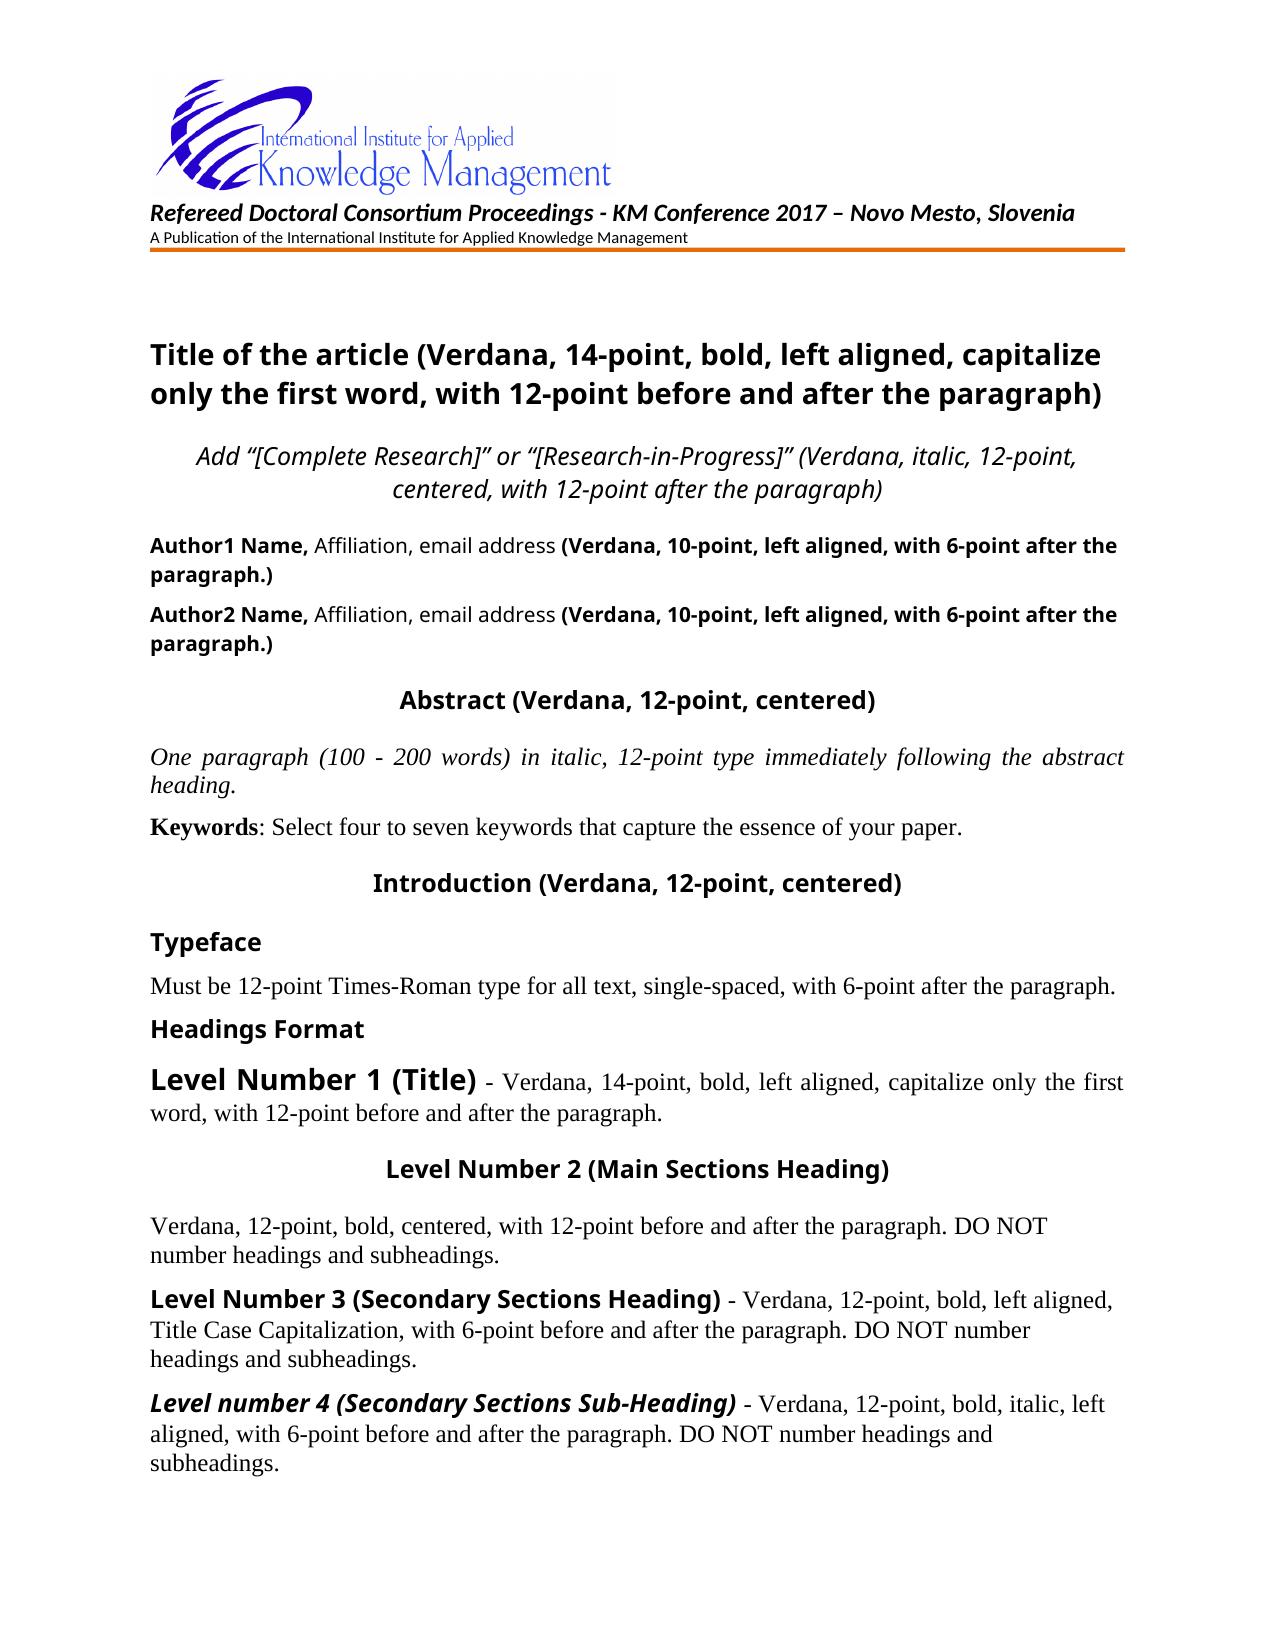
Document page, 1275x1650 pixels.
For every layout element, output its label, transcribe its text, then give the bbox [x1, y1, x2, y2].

text Author2 Name, Affiliation, email address (Verdana, 10-point, left aligned, with 6-point after the paragraph.) [150, 601, 1125, 657]
text Level number 4 (Secondary Sections Sub-Heading) - Verdana, 12-point, bold, italic, left aligned, with 6-point before and after the paragraph. DO NOT number headings and subheadings. [150, 1385, 1125, 1477]
text Must be 12-point Times-Roman type for all text, single-spaced, with 6-point after the paragraph. [150, 971, 1125, 1000]
text Author1 Name, Affiliation, email address (Verdana, 10-point, left aligned, with 6-point after the paragraph.) [150, 531, 1125, 588]
subtitle Introduction (Verdana, 12-point, centered) [150, 865, 1125, 899]
text Verdana, 12-point, bold, centered, with 12-point before and after the paragraph. DO NOT number headings and subheadings. [150, 1211, 1125, 1269]
text Keywords: Select four to seven keywords that capture the essence of your paper. [150, 812, 1125, 840]
subtitle Typeface [150, 924, 1125, 958]
subtitle Level Number 2 (Main Sections Heading) [150, 1152, 1125, 1186]
text One paragraph (100 - 200 words) in italic, 12-point type immediately following the abstract heading. [150, 742, 1125, 799]
text Level Number 1 (Title) - Verdana, 14-point, bold, left aligned, capitalize only the first word, with 12-point before and after the paragraph. [150, 1059, 1125, 1127]
text Add “[Complete Research]” or “[Research-in-Progress]” (Verdana, italic, 12-point, centered, with 12-point after the paragraph) [150, 438, 1125, 506]
subtitle Headings Format [150, 1012, 1125, 1046]
subtitle Title of the article (Verdana, 14-point, bold, left aligned, capitalize only the first word, with 12-point before and after the paragraph) [150, 334, 1125, 413]
subtitle Abstract (Verdana, 12-point, centered) [150, 682, 1125, 717]
text Level Number 3 (Secondary Sections Heading) - Verdana, 12-point, bold, left aligned, Title Case Capitalization, with 6-point before and after the paragraph. DO NOT number headings and subheadings. [150, 1281, 1125, 1373]
